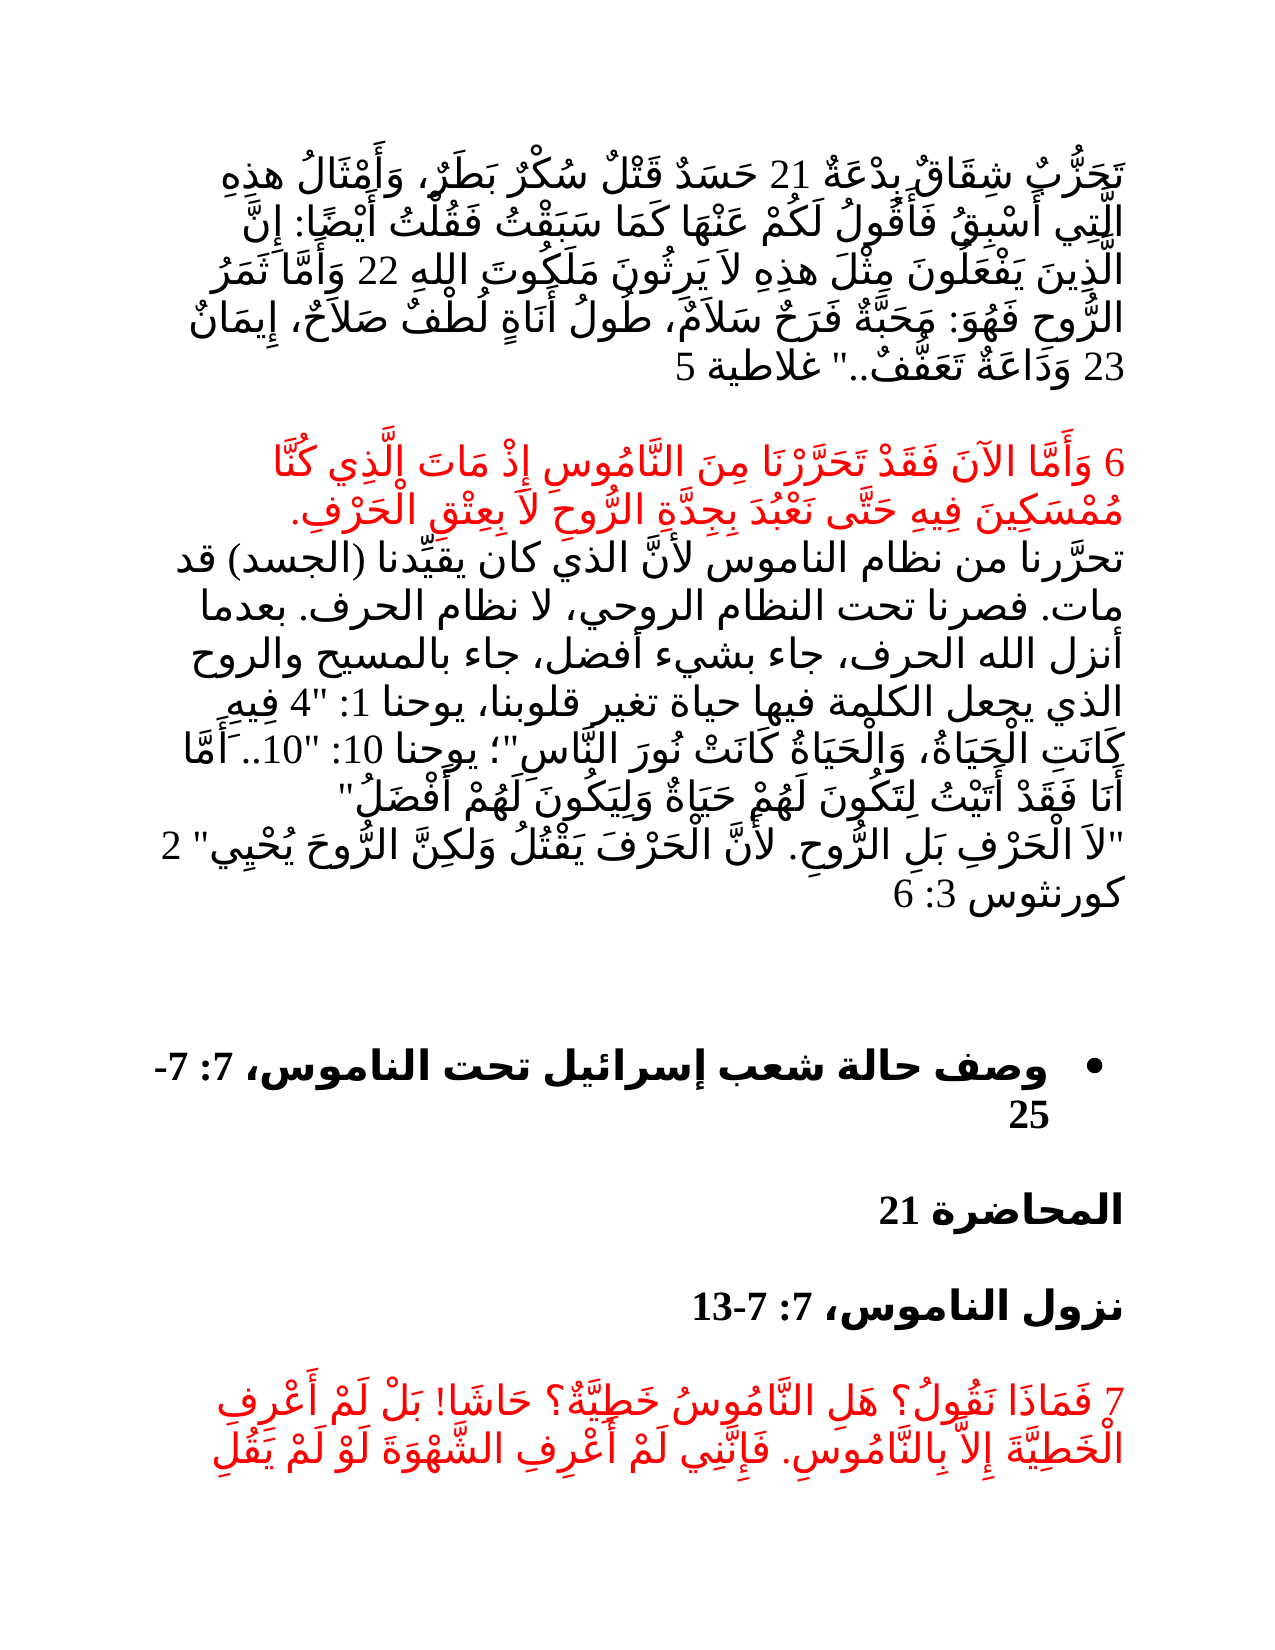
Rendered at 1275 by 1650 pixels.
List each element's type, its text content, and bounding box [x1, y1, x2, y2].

text المحاضرة 21 [150, 1185, 1125, 1233]
text نزول الناموس، 7: 7-13 [150, 1281, 1125, 1329]
text تحرَّرنا من نظام الناموس لأنَّ الذي كان يقيِّدنا (الجسد) قد مات. فصرنا تحت النظام الروحي، لا نظام الحرف. بعدما أنزل الله الحرف، جاء بشيء أفضل، جاء بالمسيح والروح الذي يجعل الكلمة فيها حياة تغير قلوبنا، يوحنا 1: "4 فِيهِ كَانَتِ الْحَيَاةُ، وَالْحَيَاةُ كَانَتْ نُورَ النَّاسِ"؛ يوحنا 10: "10.. َأَمَّا أَنَا فَقَدْ أَتَيْتُ لِتَكُونَ لَهُمْ حَيَاةٌ وَلِيَكُونَ لَهُمْ أَفْضَلُ" [150, 533, 1125, 821]
text "لاَ الْحَرْفِ بَلِ الرُّوحِ. لأَنَّ الْحَرْفَ يَقْتُلُ وَلكِنَّ الرُّوحَ يُحْيِي" 2 كورنثوس 3: 6 [150, 821, 1125, 917]
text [150, 150, 1125, 389]
list وصف حالة شعب إسرائيل تحت الناموس، 7: 7-25 [150, 1041, 1087, 1137]
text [150, 1377, 1125, 1473]
text 6 وَأَمَّا الآنَ فَقَدْ تَحَرَّرْنَا مِنَ النَّامُوسِ إِذْ مَاتَ الَّذِي كُنَّا مُمْسَكِينَ فِيهِ حَتَّى نَعْبُدَ بِجِدَّةِ الرُّوحِ لاَ بِعِتْقِ الْحَرْفِ. [150, 437, 1125, 533]
